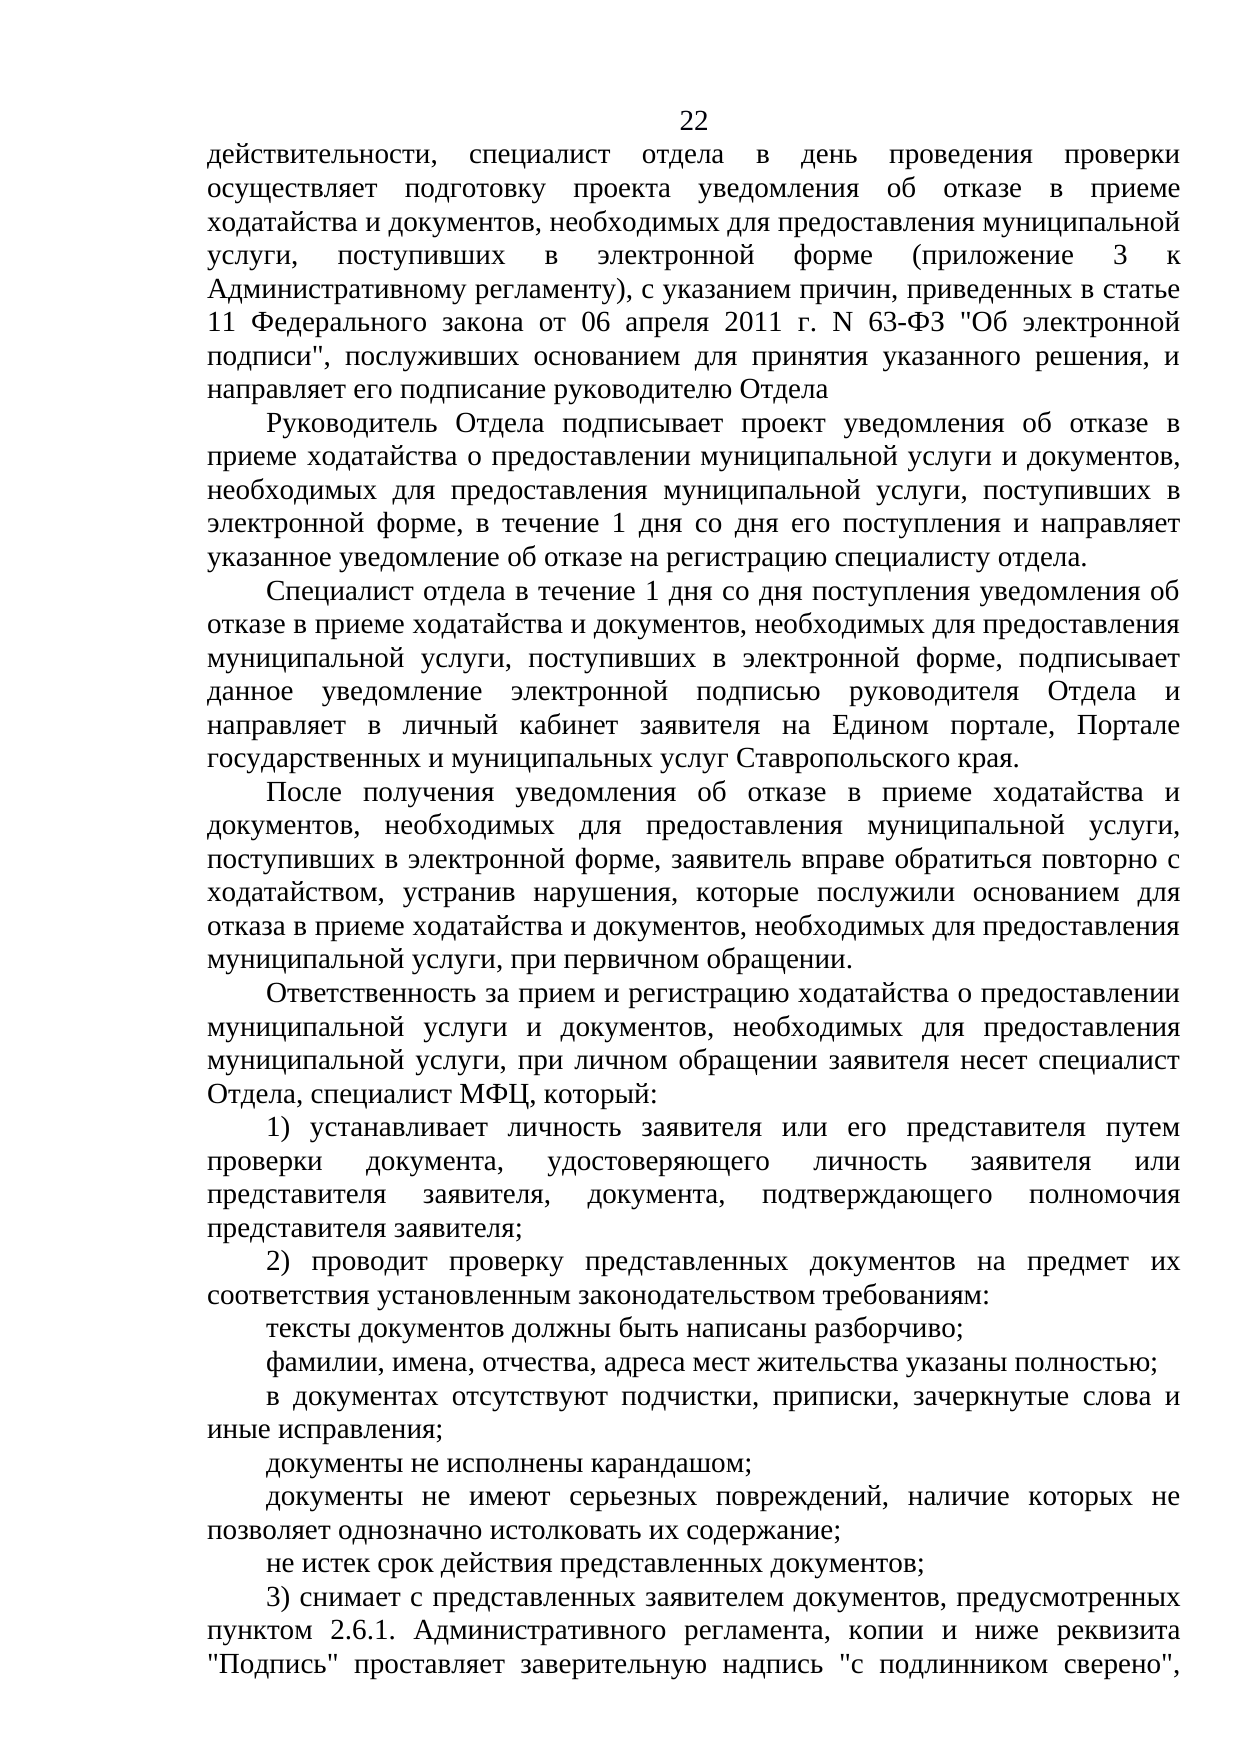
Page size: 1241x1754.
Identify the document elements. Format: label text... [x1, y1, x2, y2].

text Руководитель Отдела подписывает проект уведомления об отказе в приеме ходатайства о предоставлении муниципальной услуги и документов, необходимых для предоставления муниципальной услуги, поступивших в электронной форме, в течение 1 дня со дня его поступления и направляет указанное уведомление об отказе на регистрацию специалисту отдела. [207, 405, 1181, 573]
text фамилии, имена, отчества, адреса мест жительства указаны полностью; [207, 1344, 1181, 1378]
text в документах отсутствуют подчистки, приписки, зачеркнутые слова и иные исправления; [207, 1378, 1181, 1445]
text Ответственность за прием и регистрацию ходатайства о предоставлении муниципальной услуги и документов, необходимых для предоставления муниципальной услуги, при личном обращении заявителя несет специалист Отдела, специалист МФЦ, который: [207, 975, 1181, 1109]
text 2) проводит проверку представленных документов на предмет их соответствия установленным законодательством требованиям: [207, 1243, 1181, 1311]
text 1) устанавливает личность заявителя или его представителя путем проверки документа, удостоверяющего личность заявителя или представителя заявителя, документа, подтверждающего полномочия представителя заявителя; [207, 1109, 1181, 1243]
text не истек срок действия представленных документов; [207, 1545, 1181, 1579]
text документы не исполнены карандашом; [207, 1445, 1181, 1478]
text тексты документов должны быть написаны разборчиво; [207, 1311, 1181, 1344]
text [207, 1579, 1181, 1679]
text документы не имеют серьезных повреждений, наличие которых не позволяет однозначно истолковать их содержание; [207, 1478, 1181, 1545]
text Специалист отдела в течение 1 дня со дня поступления уведомления об отказе в приеме ходатайства и документов, необходимых для предоставления муниципальной услуги, поступивших в электронной форме, подписывает данное уведомление электронной подписью руководителя Отдела и направляет в личный кабинет заявителя на Едином портале, Портале государственных и муниципальных услуг Ставропольского края. [207, 573, 1181, 774]
text После получения уведомления об отказе в приеме ходатайства и документов, необходимых для предоставления муниципальной услуги, поступивших в электронной форме, заявитель вправе обратиться повторно с ходатайством, устранив нарушения, которые послужили основанием для отказа в приеме ходатайства и документов, необходимых для предоставления муниципальной услуги, при первичном обращении. [207, 774, 1181, 975]
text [207, 137, 1181, 405]
